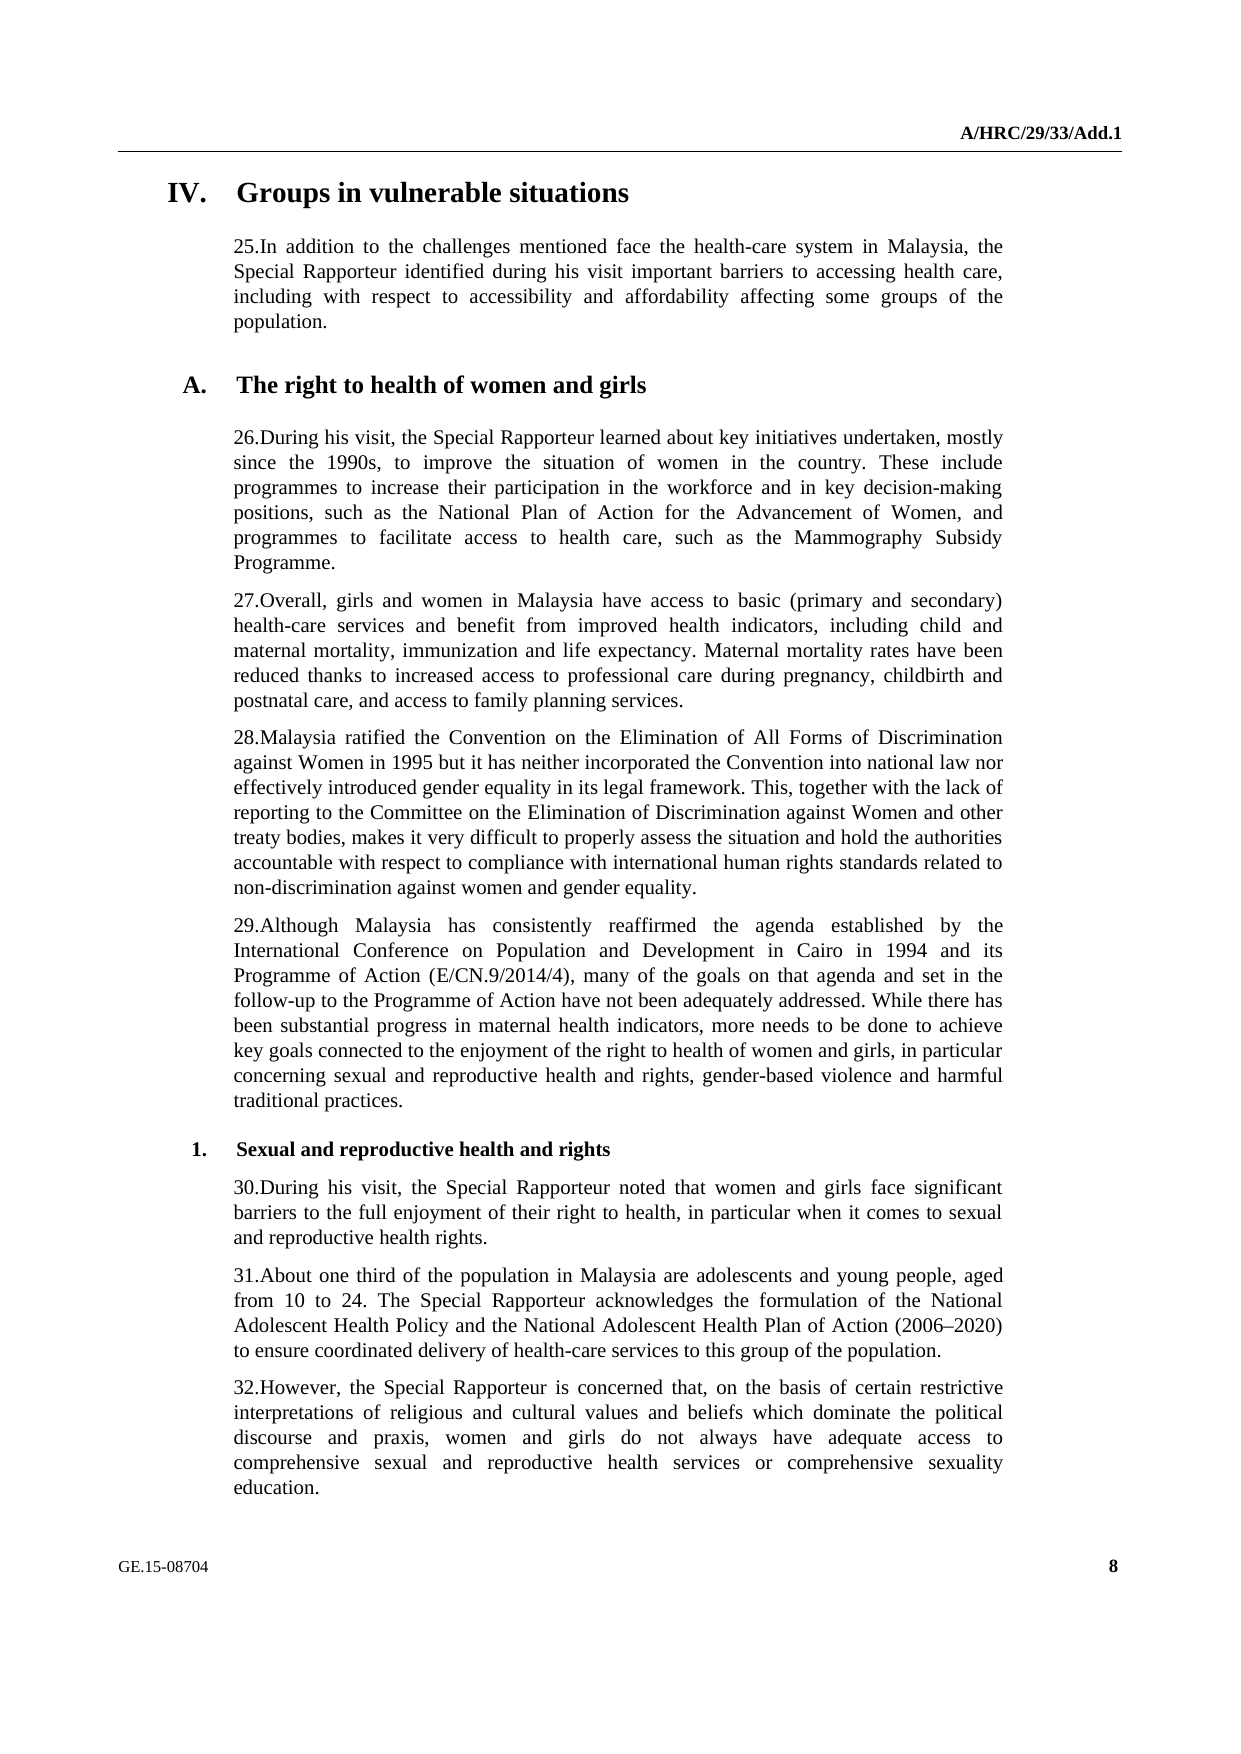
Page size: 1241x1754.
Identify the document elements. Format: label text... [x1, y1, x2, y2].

list During his visit, the Special Rapporteur learned about key initiatives undertaken, mostly since the 1990s, to improve the situation of women in the country. These include programmes to increase their participation in the workforce and in key decision-making positions, such as the National Plan of Action for the Advancement of Women, and programmes to facilitate access to health care, such as the Mammography Subsidy Programme. [233, 424, 1004, 574]
text 1. Sexual and reproductive health and rights [118, 1137, 1004, 1162]
list However, the Special Rapporteur is concerned that, on the basis of certain restrictive interpretations of religious and cultural values and beliefs which dominate the political discourse and praxis, women and girls do not always have adequate access to comprehensive sexual and reproductive health services or comprehensive sexuality education. [233, 1374, 1004, 1499]
list Malaysia ratified the Convention on the Elimination of All Forms of Discrimination against Women in 1995 but it has neither incorporated the Convention into national law nor effectively introduced gender equality in its legal framework. This, together with the lack of reporting to the Committee on the Elimination of Discrimination against Women and other treaty bodies, makes it very difficult to properly assess the situation and hold the authorities accountable with respect to compliance with international human rights standards related to non-discrimination against women and gender equality. [233, 724, 1004, 899]
list About one third of the population in Malaysia are adolescents and young people, aged from 10 to 24. The Special Rapporteur acknowledges the formulation of the National Adolescent Health Policy and the National Adolescent Health Plan of Action (2006–2020) to ensure coordinated delivery of health-care services to this group of the population. [233, 1262, 1004, 1362]
list In addition to the challenges mentioned face the health-care system in Malaysia, the Special Rapporteur identified during his visit important barriers to accessing health care, including with respect to accessibility and affordability affecting some groups of the population. [233, 233, 1004, 333]
list During his visit, the Special Rapporteur noted that women and girls face significant barriers to the full enjoyment of their right to health, in particular when it comes to sexual and reproductive health rights. [233, 1174, 1004, 1249]
text A. The right to health of women and girls [118, 371, 1004, 399]
list Overall, girls and women in Malaysia have access to basic (primary and secondary) health-care services and benefit from improved health indicators, including child and maternal mortality, immunization and life expectancy. Maternal mortality rates have been reduced thanks to increased access to professional care during pregnancy, childbirth and postnatal care, and access to family planning services. [233, 587, 1004, 712]
text IV. Groups in vulnerable situations [118, 177, 1004, 208]
list Although Malaysia has consistently reaffirmed the agenda established by the International Conference on Population and Development in Cairo in 1994 and its Programme of Action (E/CN.9/2014/4), many of the goals on that agenda and set in the follow-up to the Programme of Action have not been adequately addressed. While there has been substantial progress in maternal health indicators, more needs to be done to achieve key goals connected to the enjoyment of the right to health of women and girls, in particular concerning sexual and reproductive health and rights, gender-based violence and harmful traditional practices. [233, 912, 1004, 1112]
